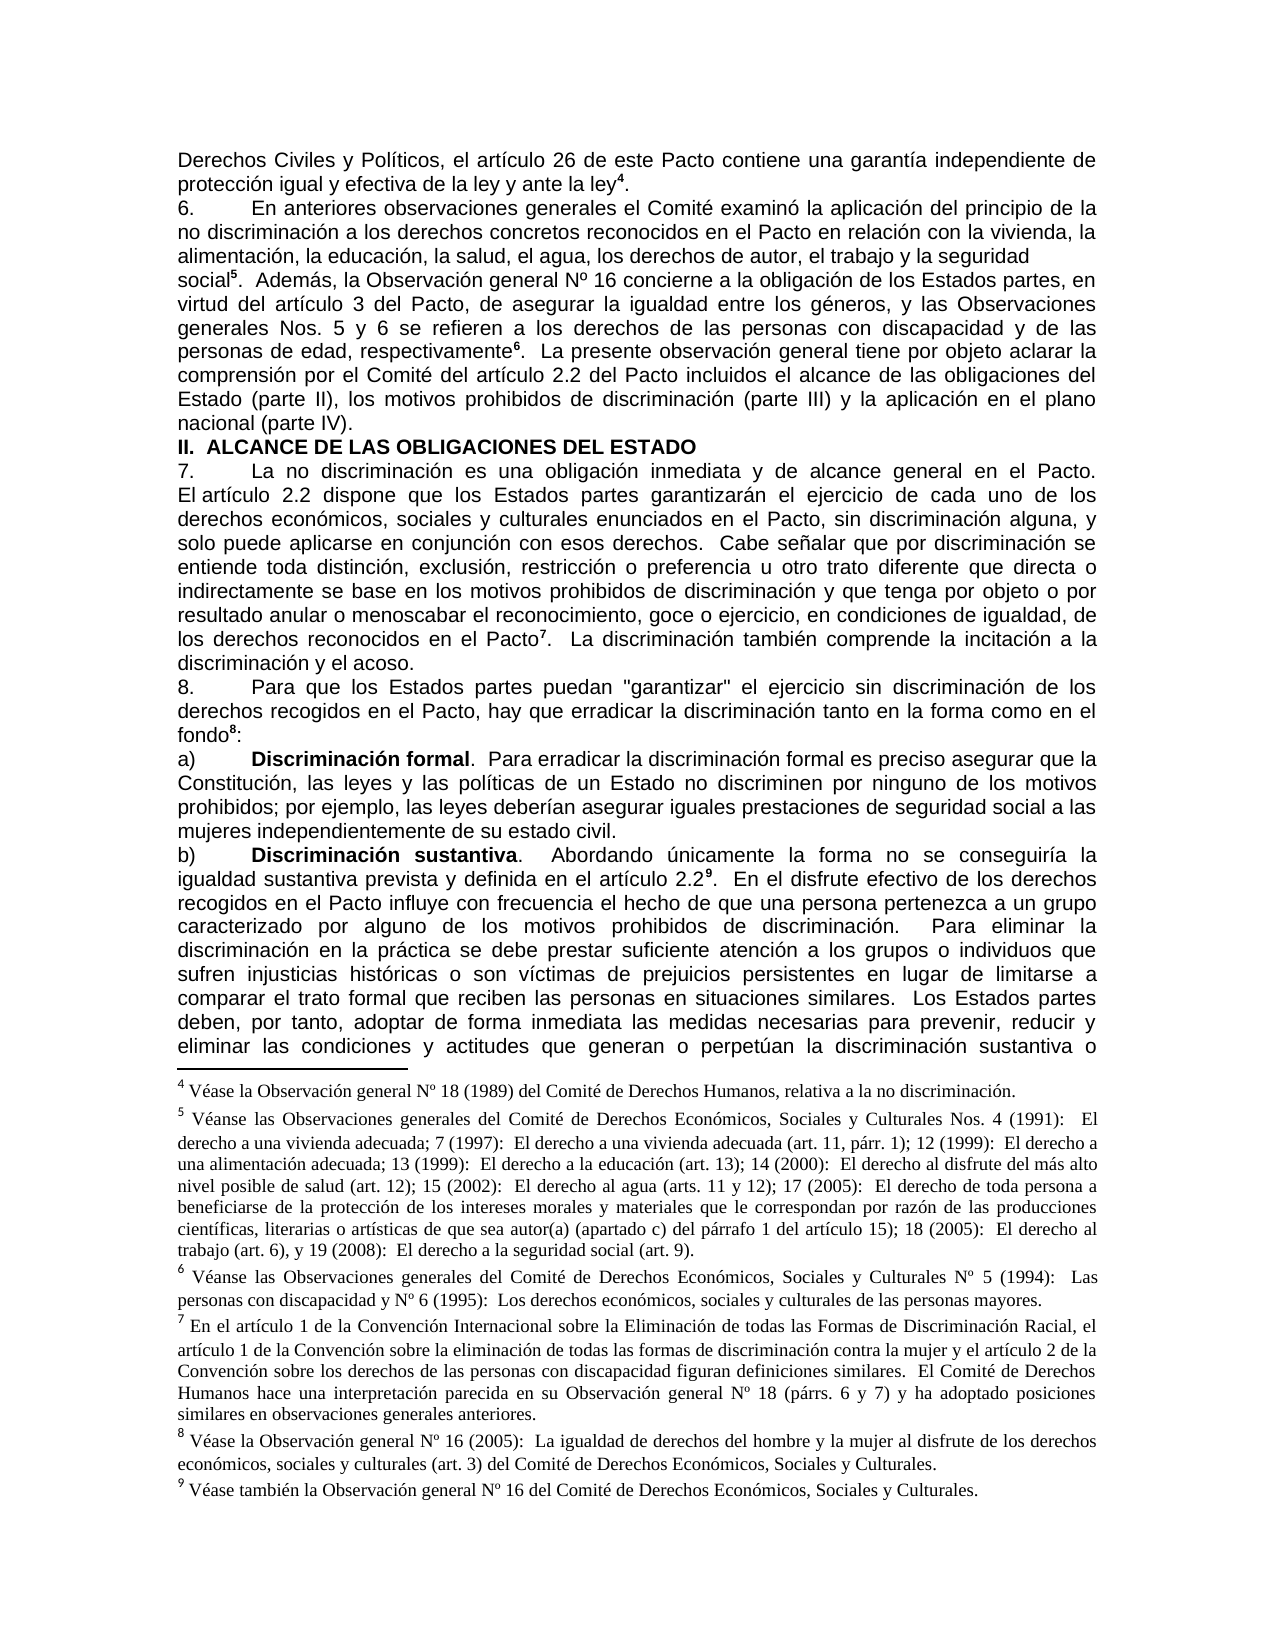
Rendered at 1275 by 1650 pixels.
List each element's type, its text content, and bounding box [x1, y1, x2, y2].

text 7. La no discriminación es una obligación inmediata y de alcance general en el Pacto. El artículo 2.2 dispone que los Estados partes garantizarán el ejercicio de cada uno de los derechos económicos, sociales y culturales enunciados en el Pacto, sin discriminación alguna, y solo puede aplicarse en conjunción con esos derechos. Cabe señalar que por discriminación se entiende toda distinción, exclusión, restricción o preferencia u otro trato diferente que directa o indirectamente se base en los motivos prohibidos de discriminación y que tenga por objeto o por resultado anular o menoscabar el reconocimiento, goce o ejercicio, en condiciones de igualdad, de los derechos reconocidos en el Pacto. La discriminación también comprende la incitación a la discriminación y el acoso. [177, 459, 1098, 675]
text 6. En anteriores observaciones generales el Comité examinó la aplicación del principio de la no discriminación a los derechos concretos reconocidos en el Pacto en relación con la vivienda, la alimentación, la educación, la salud, el agua, los derechos de autor, el trabajo y la seguridad [177, 196, 1098, 267]
text b) Discriminación sustantiva. Abordando únicamente la forma no se conseguiría la igualdad sustantiva prevista y definida en el artículo 2.2. En el disfrute efectivo de los derechos recogidos en el Pacto influye con frecuencia el hecho de que una persona pertenezca a un grupo caracterizado por alguno de los motivos prohibidos de discriminación. Para eliminar la discriminación en la práctica se debe prestar suficiente atención a los grupos o individuos que sufren injusticias históricas o son víctimas de prejuicios persistentes en lugar de limitarse a comparar el trato formal que reciben las personas en situaciones similares. Los Estados partes deben, por tanto, adoptar de forma inmediata las medidas necesarias para prevenir, reducir y eliminar las condiciones y actitudes que generan o perpetúan la discriminación sustantiva o de facto. Por ejemplo, asegurar que todas las personas tengan igual acceso a una vivienda adecuada y a agua y saneamiento ayudará a superar la discriminación de que son objeto las mujeres, las niñas y las personas que viven en asentamientos informales y zonas rurales. [177, 842, 1098, 1058]
text 8. Para que los Estados partes puedan "garantizar" el ejercicio sin discriminación de los derechos recogidos en el Pacto, hay que erradicar la discriminación tanto en la forma como en el fondo: [177, 675, 1098, 747]
text a) Discriminación formal. Para erradicar la discriminación formal es preciso asegurar que la Constitución, las leyes y las políticas de un Estado no discriminen por ninguno de los motivos prohibidos; por ejemplo, las leyes deberían asegurar iguales prestaciones de seguridad social a las mujeres independientemente de su estado civil. [177, 747, 1098, 842]
text social. Además, la Observación general Nº 16 concierne a la obligación de los Estados partes, en virtud del artículo 3 del Pacto, de asegurar la igualdad entre los géneros, y las Observaciones generales Nos. 5 y 6 se refieren a los derechos de las personas con discapacidad y de las personas de edad, respectivamente. La presente observación general tiene por objeto aclarar la comprensión por el Comité del artículo 2.2 del Pacto incluidos el alcance de las obligaciones del Estado (parte II), los motivos prohibidos de discriminación (parte III) y la aplicación en el plano nacional (parte IV). [177, 267, 1098, 435]
text II. ALCANCE DE LAS OBLIGACIONES DEL ESTADO [177, 435, 1098, 459]
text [177, 148, 1098, 196]
